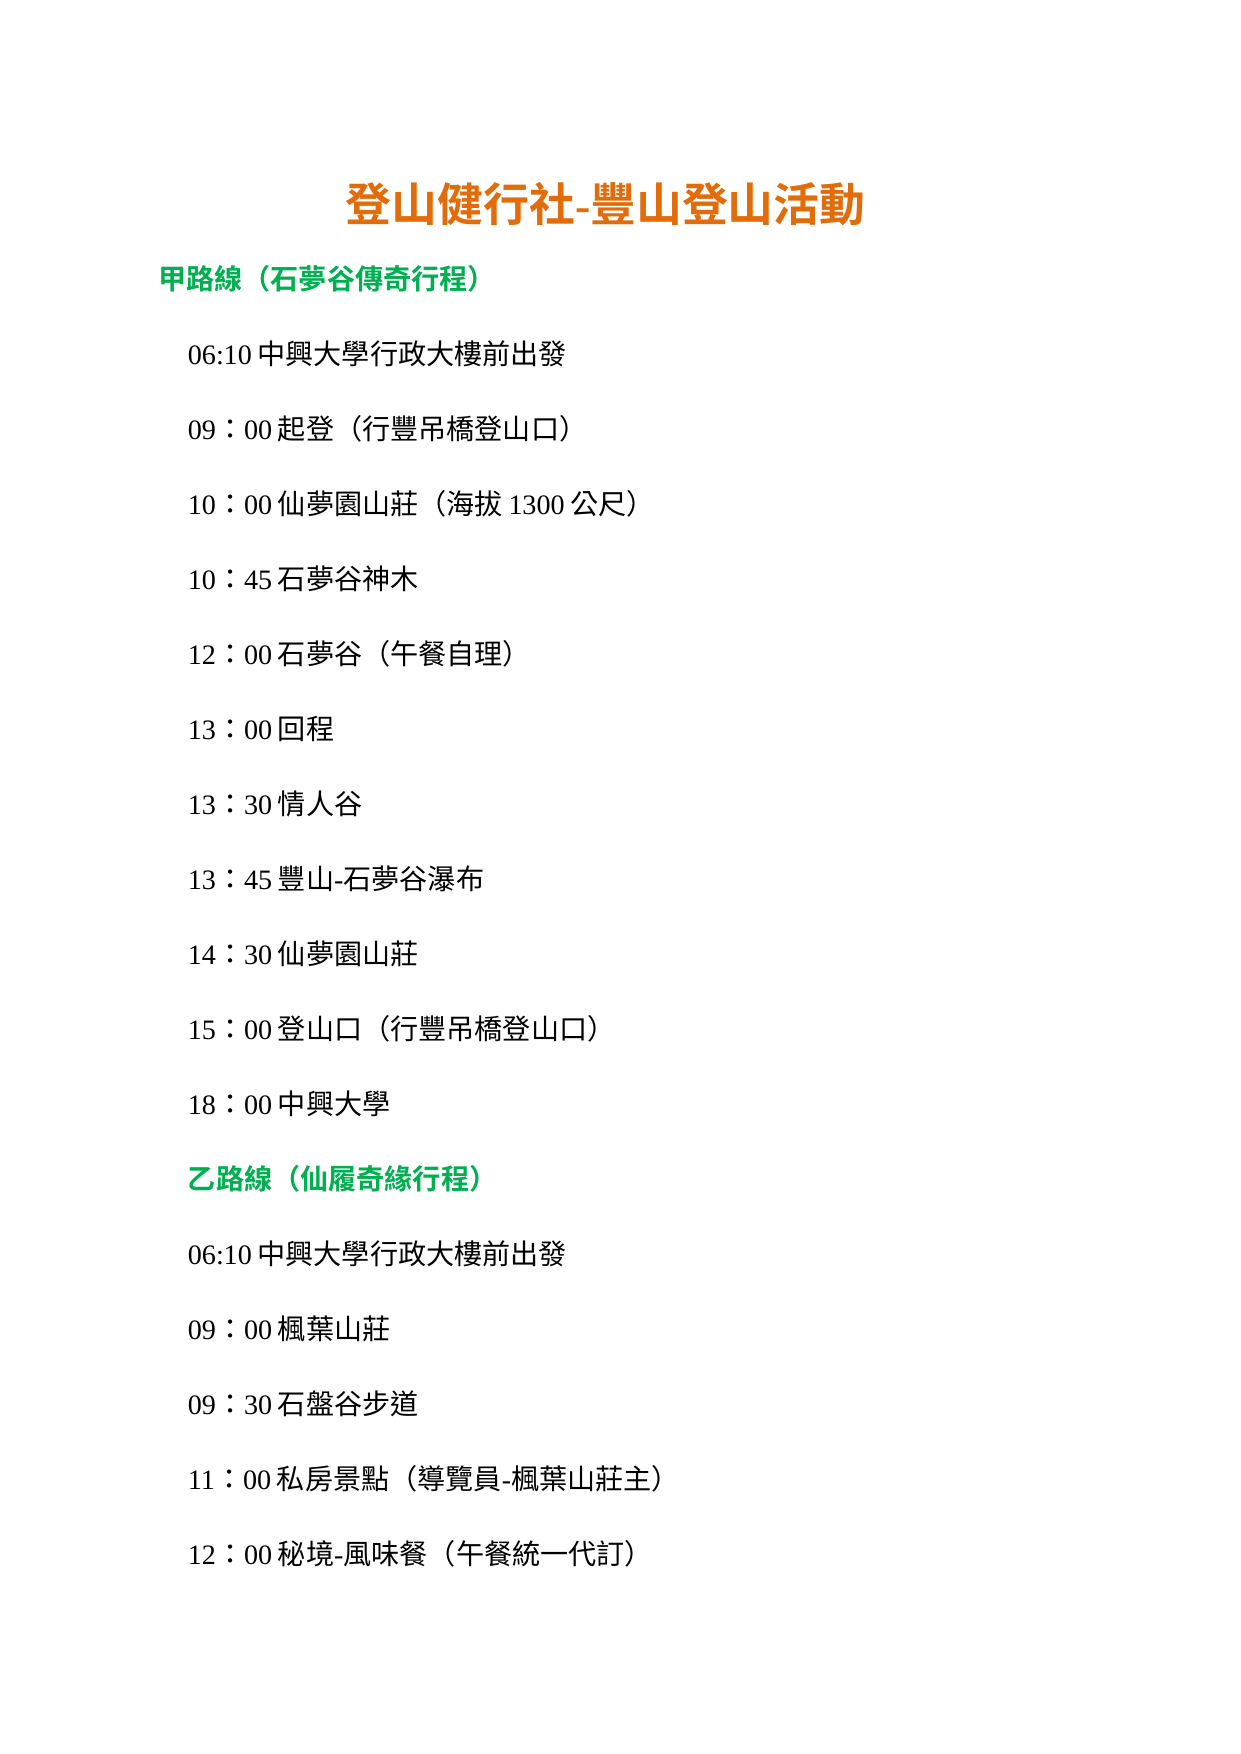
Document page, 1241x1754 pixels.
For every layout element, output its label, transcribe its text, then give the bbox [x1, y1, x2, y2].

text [158, 239, 1053, 1589]
text 登山健行社-豐山登山活動 [158, 164, 1053, 239]
